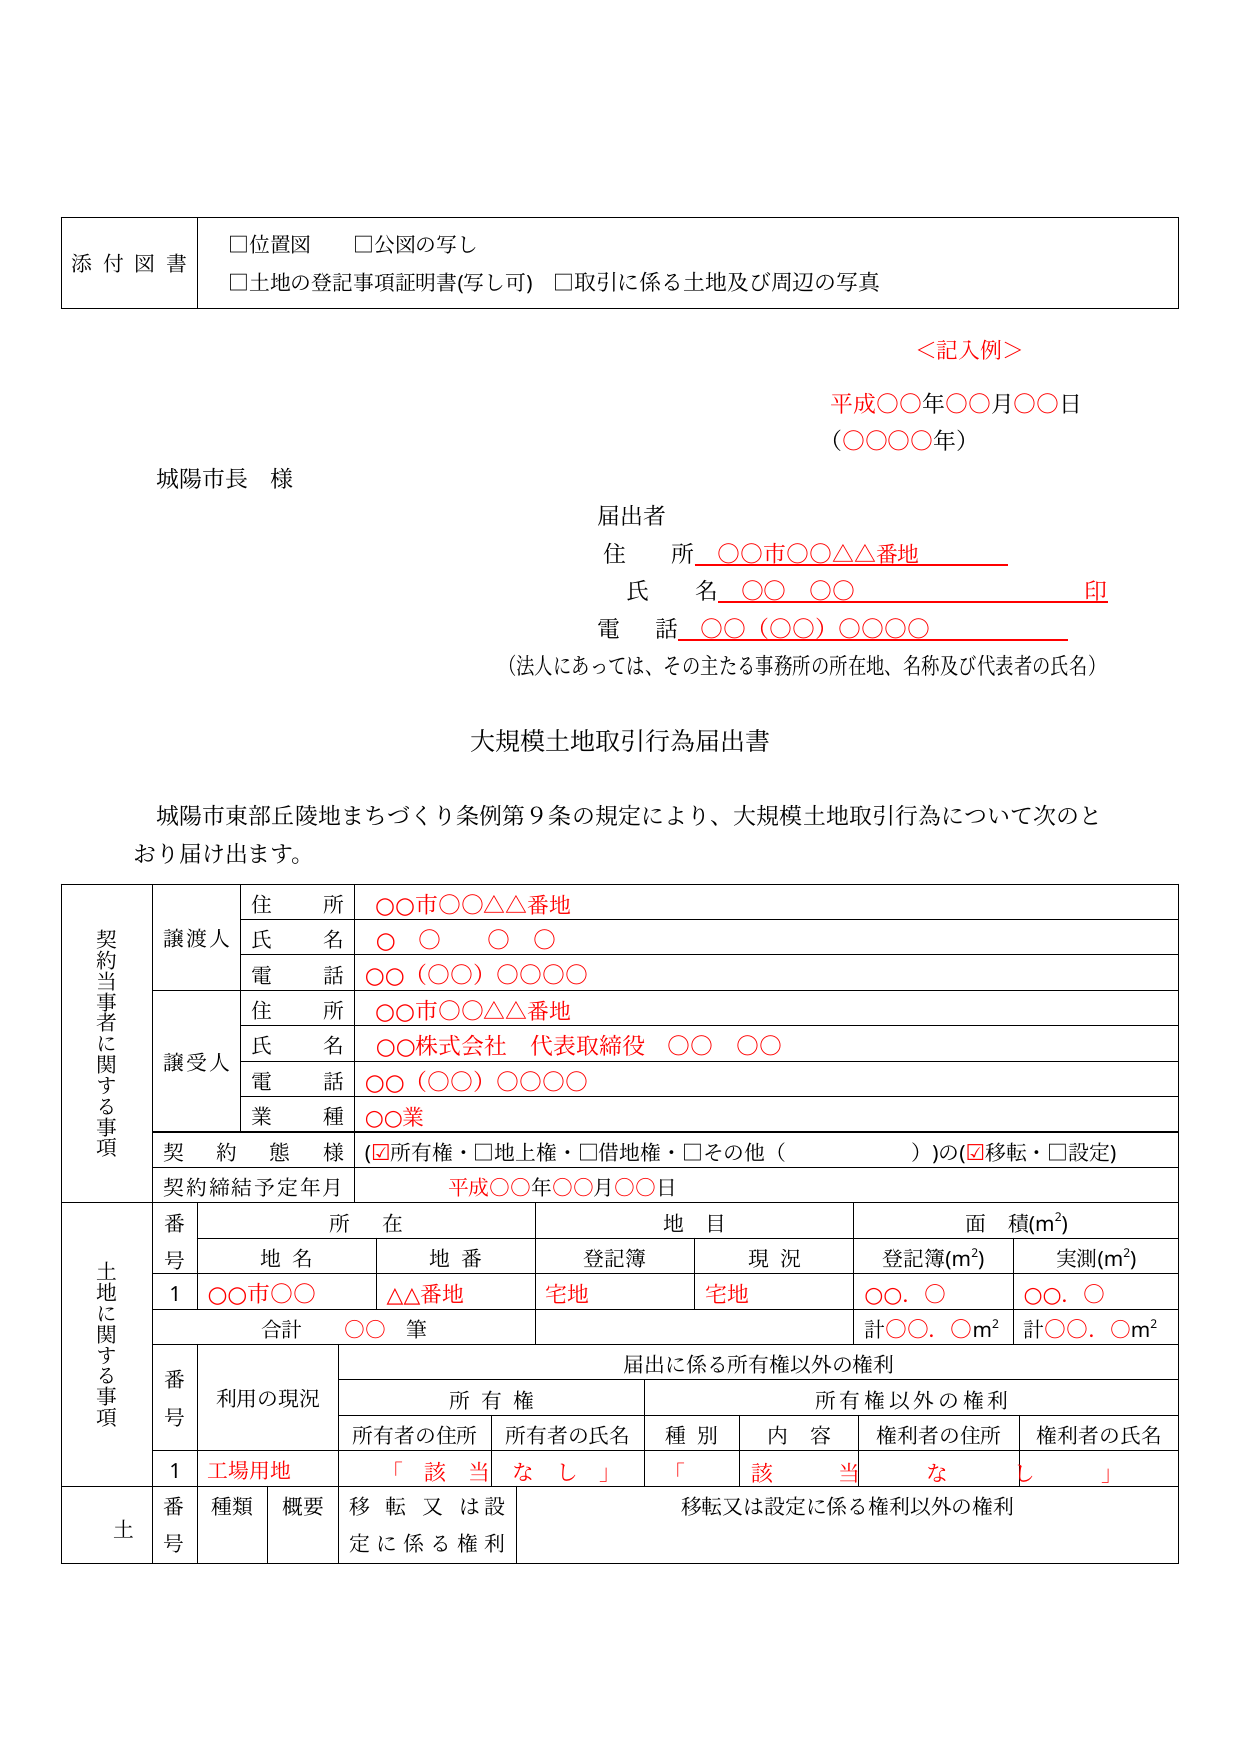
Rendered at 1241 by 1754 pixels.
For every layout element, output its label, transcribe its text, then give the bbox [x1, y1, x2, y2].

table_cell [492, 1451, 644, 1486]
text 住 所 ○○市○○△△番地 [133, 533, 1107, 571]
table_cell 所有者の氏名 [492, 1416, 644, 1450]
table_cell 現況 [695, 1239, 853, 1273]
table_header ○○市○○△△番地 [355, 885, 1178, 919]
text 電 話 ○○（○○）○○○○ [133, 608, 1107, 646]
table_cell 面積(m2) [854, 1203, 1178, 1238]
table_cell 契約態様 [153, 1133, 354, 1167]
table_cell 所有権 [339, 1380, 644, 1415]
table_cell [536, 1310, 853, 1344]
table_cell 移転又は設定に係る権利 [339, 1487, 516, 1563]
table_cell ○ ○ ○ ○ [355, 920, 1178, 954]
text 城陽市東部丘陵地まちづくり条例第９条の規定により、大規模土地取引行為について次のとおり届け出ます。 [133, 796, 1107, 871]
table_cell [339, 1451, 491, 1486]
text 大規模土地取引行為届出書 [133, 721, 1107, 758]
table_cell 種類 [198, 1487, 267, 1563]
table_cell 土地に関する事項 [62, 1203, 152, 1486]
table_cell 権利者の氏名 [1020, 1416, 1178, 1450]
table_cell 計○○．○m2 [854, 1310, 1013, 1344]
table_cell 実測(m2) [1014, 1239, 1178, 1273]
table_cell 番号 [153, 1487, 197, 1563]
table_header 住所 [241, 885, 354, 919]
table_cell ○○業 [355, 1097, 1178, 1131]
table_cell 地番 [377, 1239, 535, 1273]
table_cell 地名 [198, 1239, 376, 1273]
table_cell 登記簿(m2) [854, 1239, 1013, 1273]
table_cell 番号 [153, 1203, 197, 1273]
table_cell [1020, 1451, 1178, 1486]
table_cell 移転又は設定に係る権利以外の権利 [517, 1487, 1178, 1563]
table_cell 譲受人 [153, 991, 240, 1131]
table_cell □位置図 □公図の写し □土地の登記事項証明書(写し可) □取引に係る土地及び周辺の写真 [198, 218, 1178, 307]
table_cell 利用の現況 [198, 1345, 338, 1450]
table_cell 内容 [740, 1416, 858, 1450]
table_cell ○○．○ [1014, 1274, 1178, 1308]
table_cell 地目 [536, 1203, 853, 1238]
table_cell ○○市○○△△番地 [355, 991, 1178, 1025]
table_cell 宅地 [536, 1274, 694, 1308]
table_header 契約当事者に関する事項 [62, 885, 152, 1202]
table_cell 平成○○年○○月○○日 [355, 1168, 1178, 1202]
text （法人にあっては、その主たる事務所の所在地、名称及び代表者の氏名） [133, 646, 1107, 683]
table_cell 所有者の住所 [339, 1416, 491, 1450]
table_cell [740, 1451, 858, 1486]
table_cell 氏名 [241, 1026, 354, 1061]
table_cell 1 [153, 1274, 197, 1308]
table_cell [859, 1451, 1019, 1486]
text 氏 名 ○○ ○○ 印 [133, 571, 1107, 608]
table_cell 電話 [241, 1062, 354, 1096]
table_cell 計○○．○m2 [1014, 1310, 1178, 1344]
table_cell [62, 1487, 152, 1563]
table_cell 添付図書 [62, 218, 197, 307]
table_cell 概要 [268, 1487, 338, 1563]
table_cell 電話 [241, 955, 354, 990]
table_cell ○○（○○）○○○○ [355, 955, 1178, 990]
table_cell 届出に係る所有権以外の権利 [339, 1345, 1178, 1379]
table_cell 所有権以外の権利 [645, 1380, 1178, 1415]
table_cell 権利者の住所 [859, 1416, 1019, 1450]
text 城陽市長 様 [133, 458, 1107, 496]
table_cell [645, 1451, 739, 1486]
table_cell 合計 ○○ 筆 [153, 1310, 535, 1344]
text （○○○○年） [177, 421, 1107, 458]
table_cell (☑所有権・□地上権・□借地権・□その他（ ）)の(☑移転・□設定) [355, 1133, 1178, 1167]
table_cell 業種 [241, 1097, 354, 1131]
table_cell ○○．○ [854, 1274, 1013, 1308]
text 平成○○年○○月○○日 [177, 383, 1107, 421]
table_cell ○○市○○ [198, 1274, 376, 1308]
table_cell ○○（○○）○○○○ [355, 1062, 1178, 1096]
table_cell 契約締結予定年月日 [153, 1168, 354, 1202]
table_cell 住所 [241, 991, 354, 1025]
table_header 譲渡人 [153, 885, 240, 990]
table_cell 工場用地 [198, 1451, 338, 1486]
table_cell ○○株式会社 代表取締役 ○○ ○○ [355, 1026, 1178, 1061]
table_cell 番号 [153, 1345, 197, 1450]
table_cell 1 [153, 1451, 197, 1486]
table_cell 所在 [198, 1203, 535, 1238]
table_cell 宅地 [695, 1274, 853, 1308]
table_cell 氏名 [241, 920, 354, 954]
text 届出者 [133, 496, 1107, 533]
table_cell △△番地 [377, 1274, 535, 1308]
table_cell 種別 [645, 1416, 739, 1450]
table_cell 登記簿 [536, 1239, 694, 1273]
